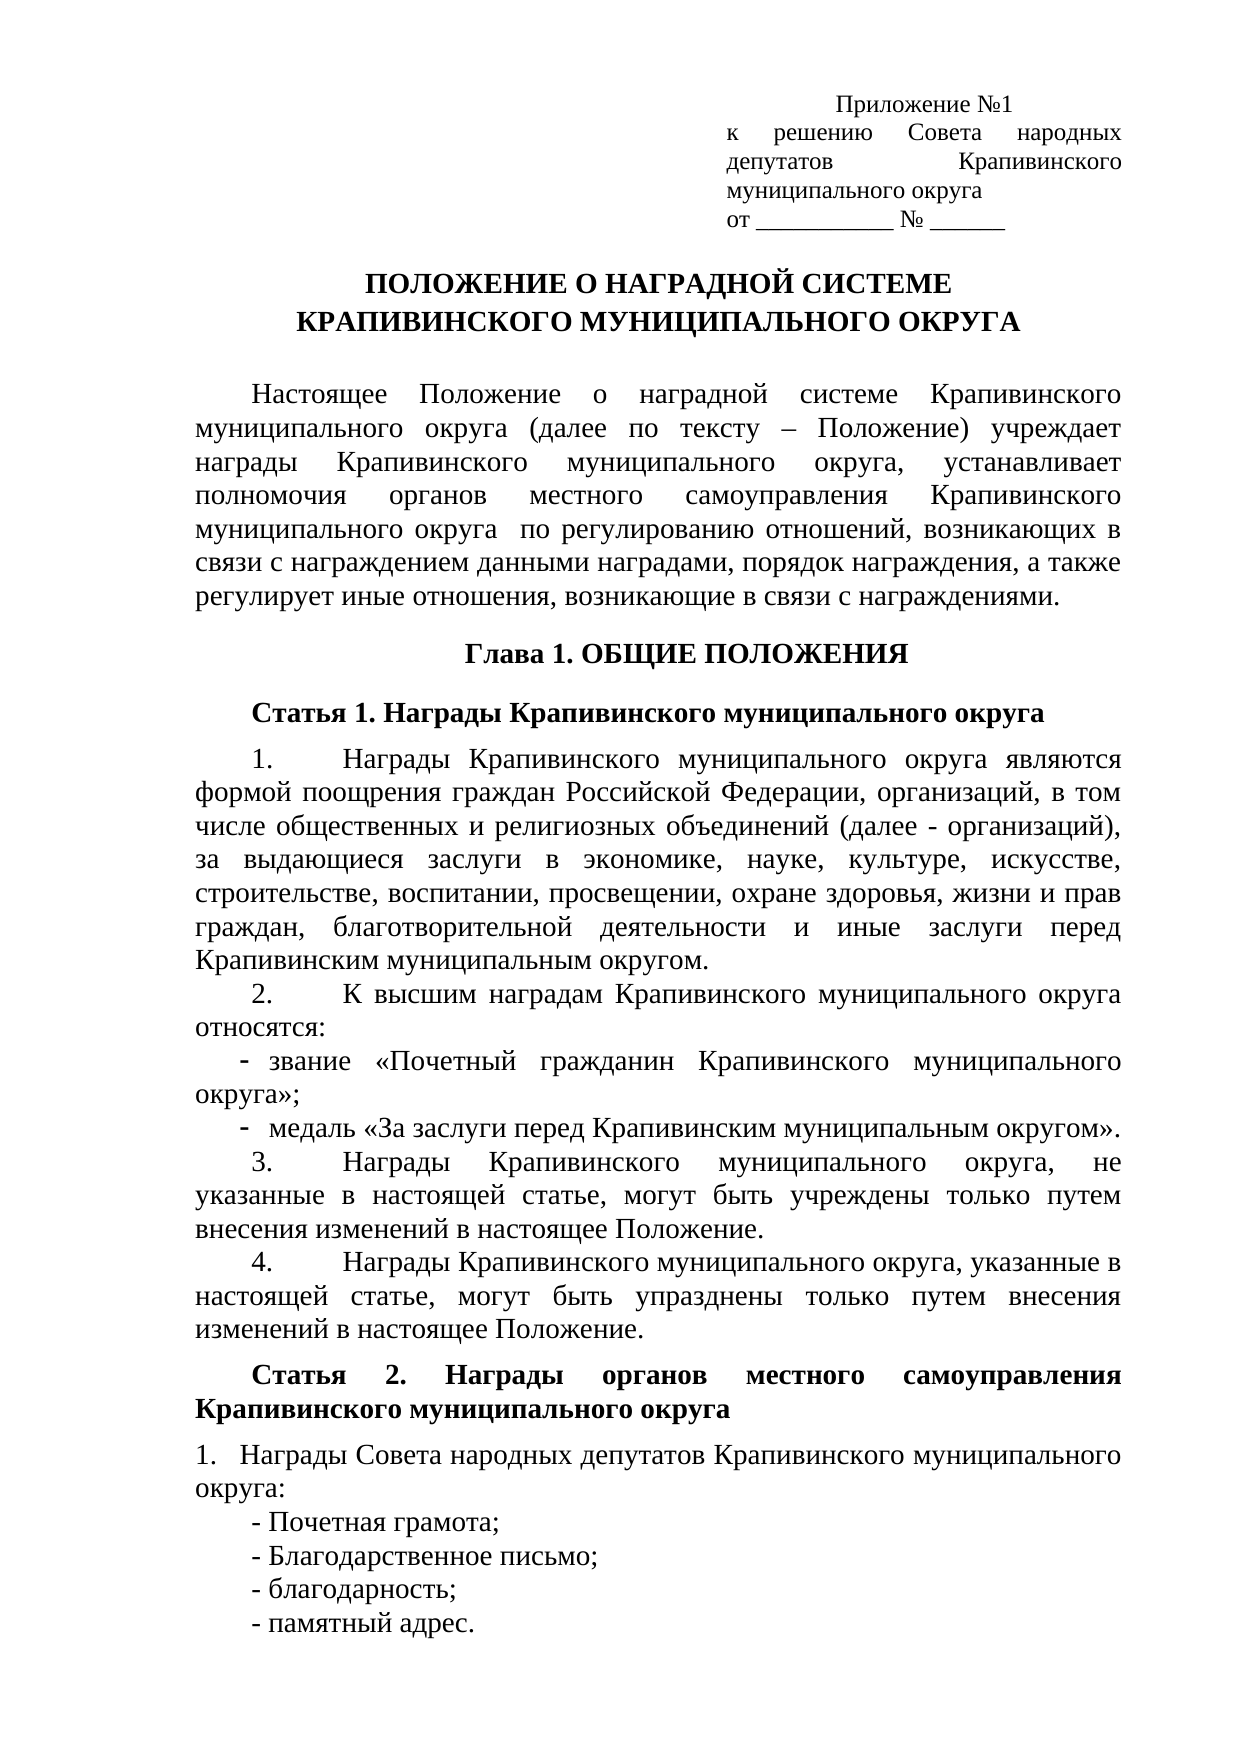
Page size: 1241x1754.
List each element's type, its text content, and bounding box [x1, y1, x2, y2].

list Награды Крапивинского муниципального округа являются формой поощрения граждан Российской Федерации, организаций, в том числе общественных и религиозных объединений (далее - организаций), за выдающиеся заслуги в экономике, науке, культуре, искусстве, строительстве, воспитании, просвещении, охране здоровья, жизни и прав граждан, благотворительной деятельности и иные заслуги перед Крапивинским муниципальным округом. [195, 741, 1122, 976]
list медаль «За заслуги перед Крапивинским муниципальным округом». [195, 1110, 1122, 1144]
list Награды Совета народных депутатов Крапивинского муниципального округа: [195, 1437, 1122, 1504]
text к решению Совета народных депутатов Крапивинского муниципального округа [726, 117, 1122, 204]
text Приложение №1 [726, 89, 1122, 117]
list Награды Крапивинского муниципального округа, указанные в настоящей статье, могут быть упразднены только путем внесения изменений в настоящее Положение. [195, 1244, 1122, 1345]
text Статья 1. Награды Крапивинского муниципального округа [195, 695, 1122, 728]
text - Благодарственное письмо; [195, 1538, 1122, 1571]
text - памятный адрес. [195, 1605, 1122, 1638]
list Награды Крапивинского муниципального округа, не указанные в настоящей статье, могут быть учреждены только путем внесения изменений в настоящее Положение. [195, 1144, 1122, 1244]
text от ___________ № ______ [726, 204, 1122, 232]
text - Почетная грамота; [195, 1504, 1122, 1538]
text Статья 2. Награды органов местного самоуправления Крапивинского муниципального округа [195, 1357, 1122, 1424]
text КРАПИВИНСКОГО МУНИЦИПАЛЬНОГО ОКРУГА [195, 304, 1122, 338]
text Глава 1. ОБЩИЕ ПОЛОЖЕНИЯ [195, 636, 1122, 670]
list К высшим наградам Крапивинского муниципального округа относятся: [195, 976, 1122, 1043]
text - благодарность; [195, 1571, 1122, 1605]
list звание «Почетный гражданин Крапивинского муниципального округа»; [195, 1043, 1122, 1110]
text ПОЛОЖЕНИЕ О НАГРАДНОЙ СИСТЕМЕ [195, 266, 1122, 299]
text Настоящее Положение о наградной системе Крапивинского муниципального округа (далее по тексту – Положение) учреждает награды Крапивинского муниципального округа, устанавливает полномочия органов местного самоуправления Крапивинского муниципального округа по регулированию отношений, возникающих в связи с награждением данными наградами, порядок награждения, а также регулирует иные отношения, возникающие в связи с награждениями. [195, 377, 1122, 611]
